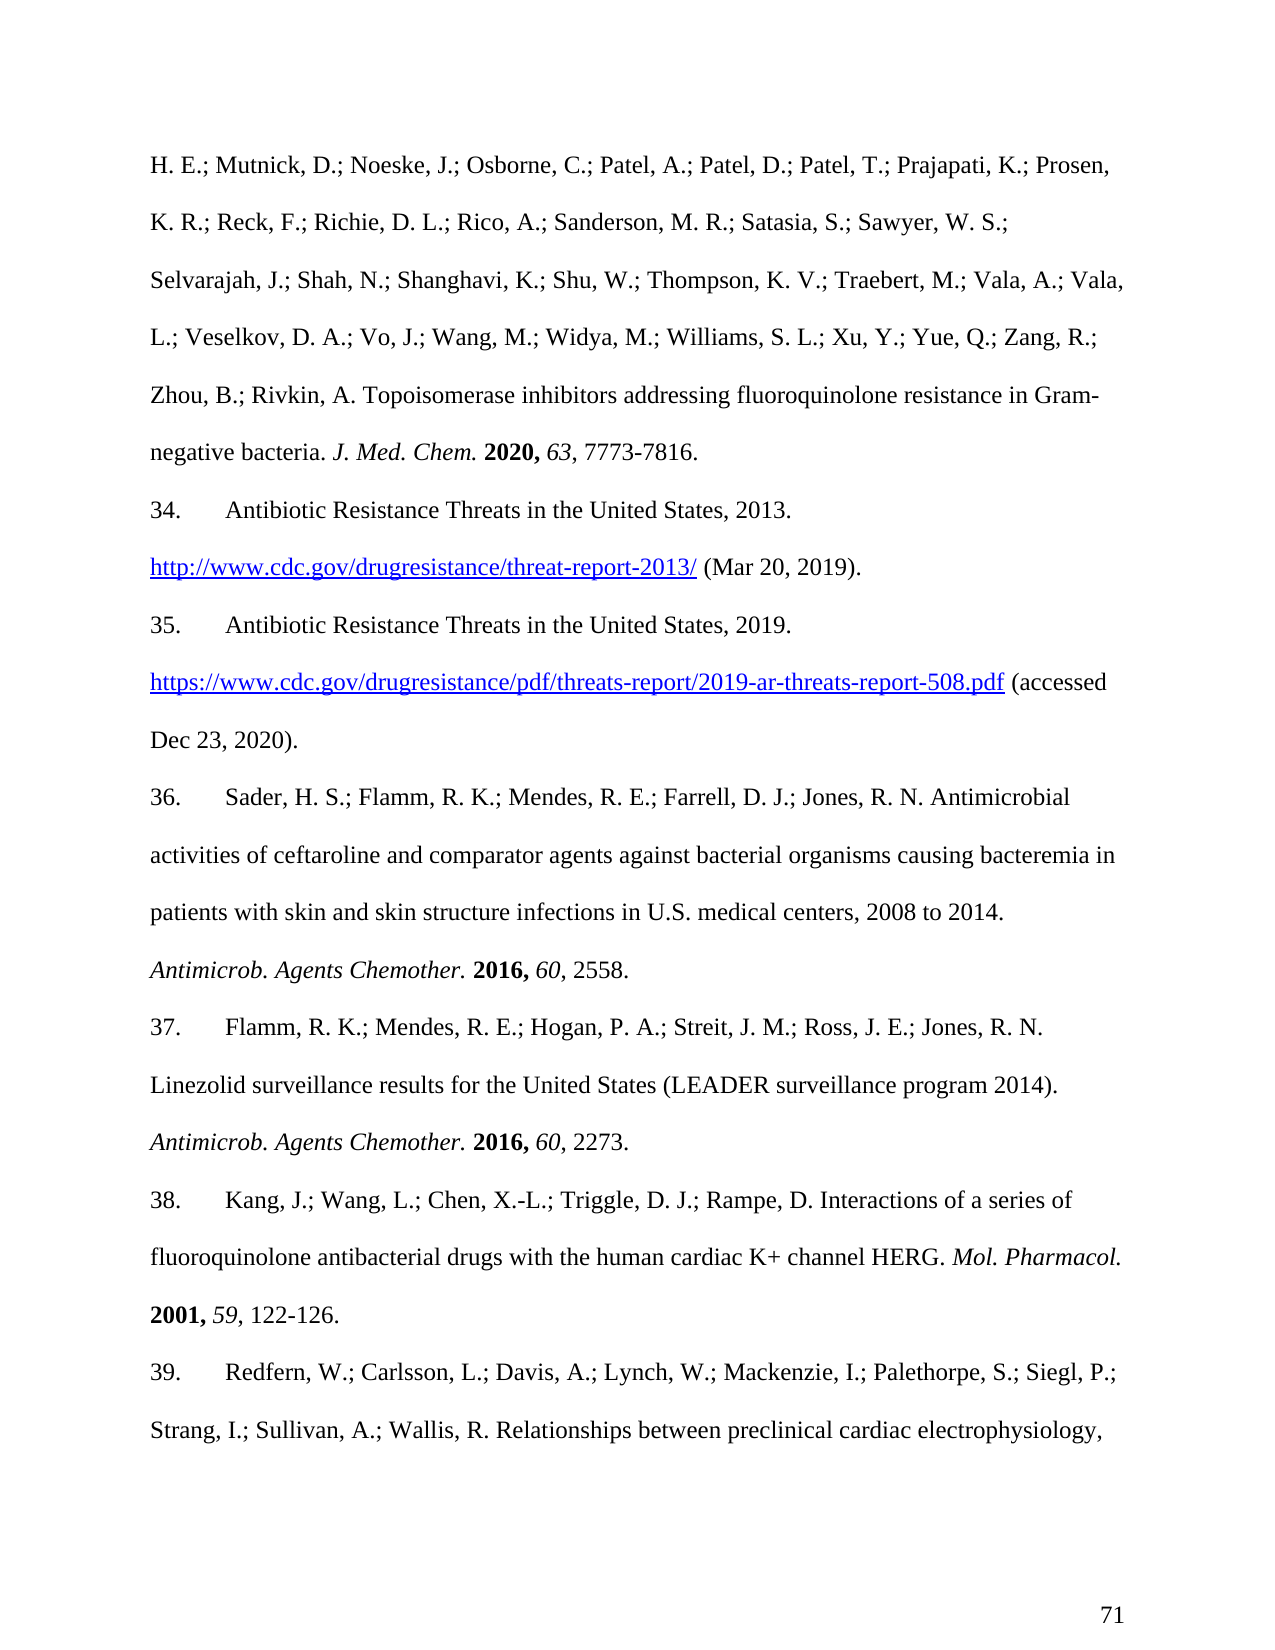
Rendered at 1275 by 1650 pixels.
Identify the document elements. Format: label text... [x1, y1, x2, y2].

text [150, 150, 1125, 466]
text 38. Kang, J.; Wang, L.; Chen, X.-L.; Triggle, D. J.; Rampe, D. Interactions of a series of fluoroquinolone antibacterial drugs with the human cardiac K+ channel HERG. Mol. Pharmacol. 2001, 59, 122-126. [150, 1185, 1125, 1329]
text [150, 1357, 1125, 1444]
text 36. Sader, H. S.; Flamm, R. K.; Mendes, R. E.; Farrell, D. J.; Jones, R. N. Antimicrobial activities of ceftaroline and comparator agents against bacterial organisms causing bacteremia in patients with skin and skin structure infections in U.S. medical centers, 2008 to 2014. Antimicrob. Agents Chemother. 2016, 60, 2558. [150, 782, 1125, 984]
text 34. Antibiotic Resistance Threats in the United States, 2013. http://www.cdc.gov/drugresistance/threat-report-2013/ (Mar 20, 2019). [150, 495, 1125, 581]
text 35. Antibiotic Resistance Threats in the United States, 2019. https://www.cdc.gov/drugresistance/pdf/threats-report/2019-ar-threats-report-508.pdf (accessed Dec 23, 2020). [150, 610, 1125, 754]
text 37. Flamm, R. K.; Mendes, R. E.; Hogan, P. A.; Streit, J. M.; Ross, J. E.; Jones, R. N. Linezolid surveillance results for the United States (LEADER surveillance program 2014). Antimicrob. Agents Chemother. 2016, 60, 2273. [150, 1012, 1125, 1156]
